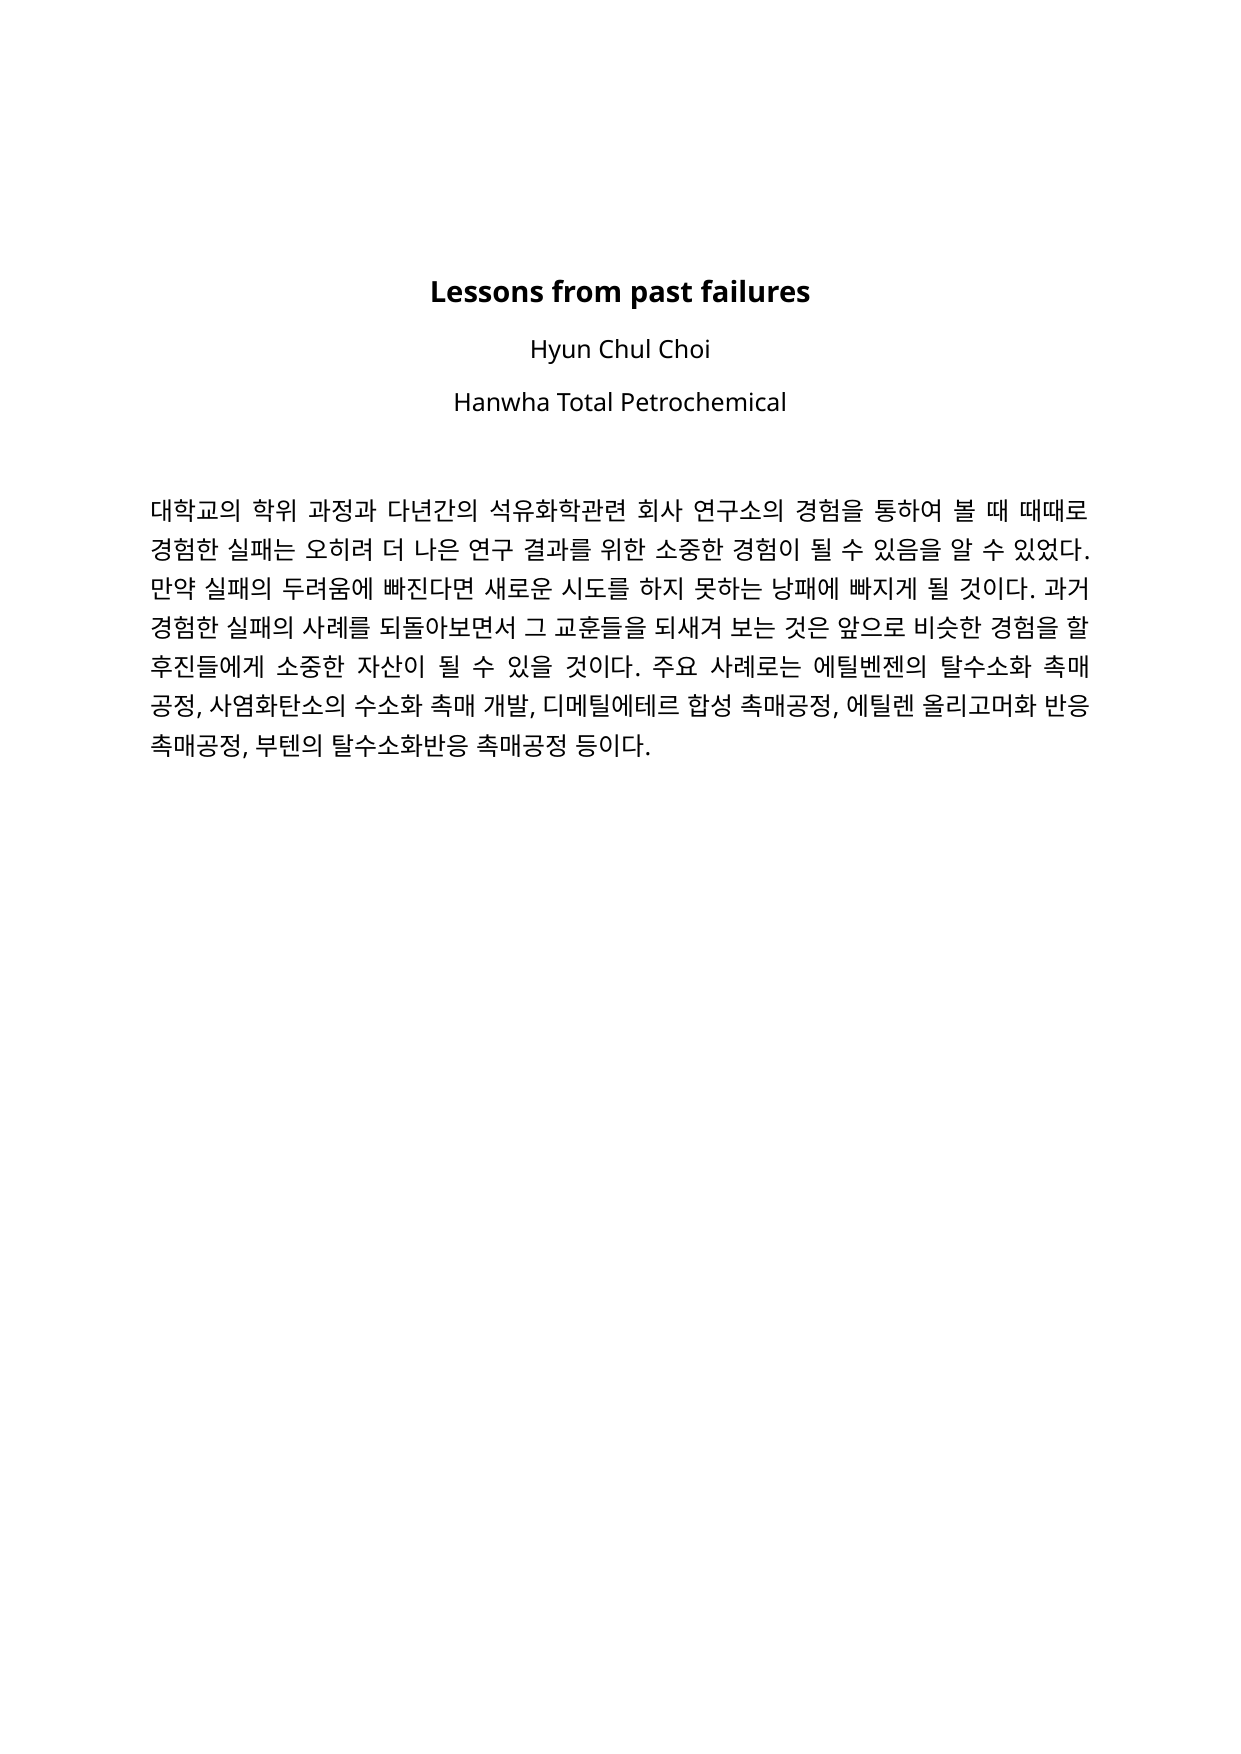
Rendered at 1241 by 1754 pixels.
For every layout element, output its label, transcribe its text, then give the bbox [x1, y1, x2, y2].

text Hanwha Total Petrochemical [150, 385, 1090, 419]
text 대학교의 학위 과정과 다년간의 석유화학관련 회사 연구소의 경험을 통하여 볼 때 때때로 경험한 실패는 오히려 더 나은 연구 결과를 위한 소중한 경험이 될 수 있음을 알 수 있었다. 만약 실패의 두려움에 빠진다면 새로운 시도를 하지 못하는 낭패에 빠지게 될 것이다. 과거 경험한 실패의 사례를 되돌아보면서 그 교훈들을 되새겨 보는 것은 앞으로 비슷한 경험을 할 후진들에게 소중한 자산이 될 수 있을 것이다. 주요 사례로는 에틸벤젠의 탈수소화 촉매 공정, 사염화탄소의 수소화 촉매 개발, 디메틸에테르 합성 촉매공정, 에틸렌 올리고머화 반응 촉매공정, 부텐의 탈수소화반응 촉매공정 등이다. [150, 492, 1090, 762]
text Lessons from past failures [150, 272, 1090, 311]
text Hyun Chul Choi [150, 331, 1090, 365]
